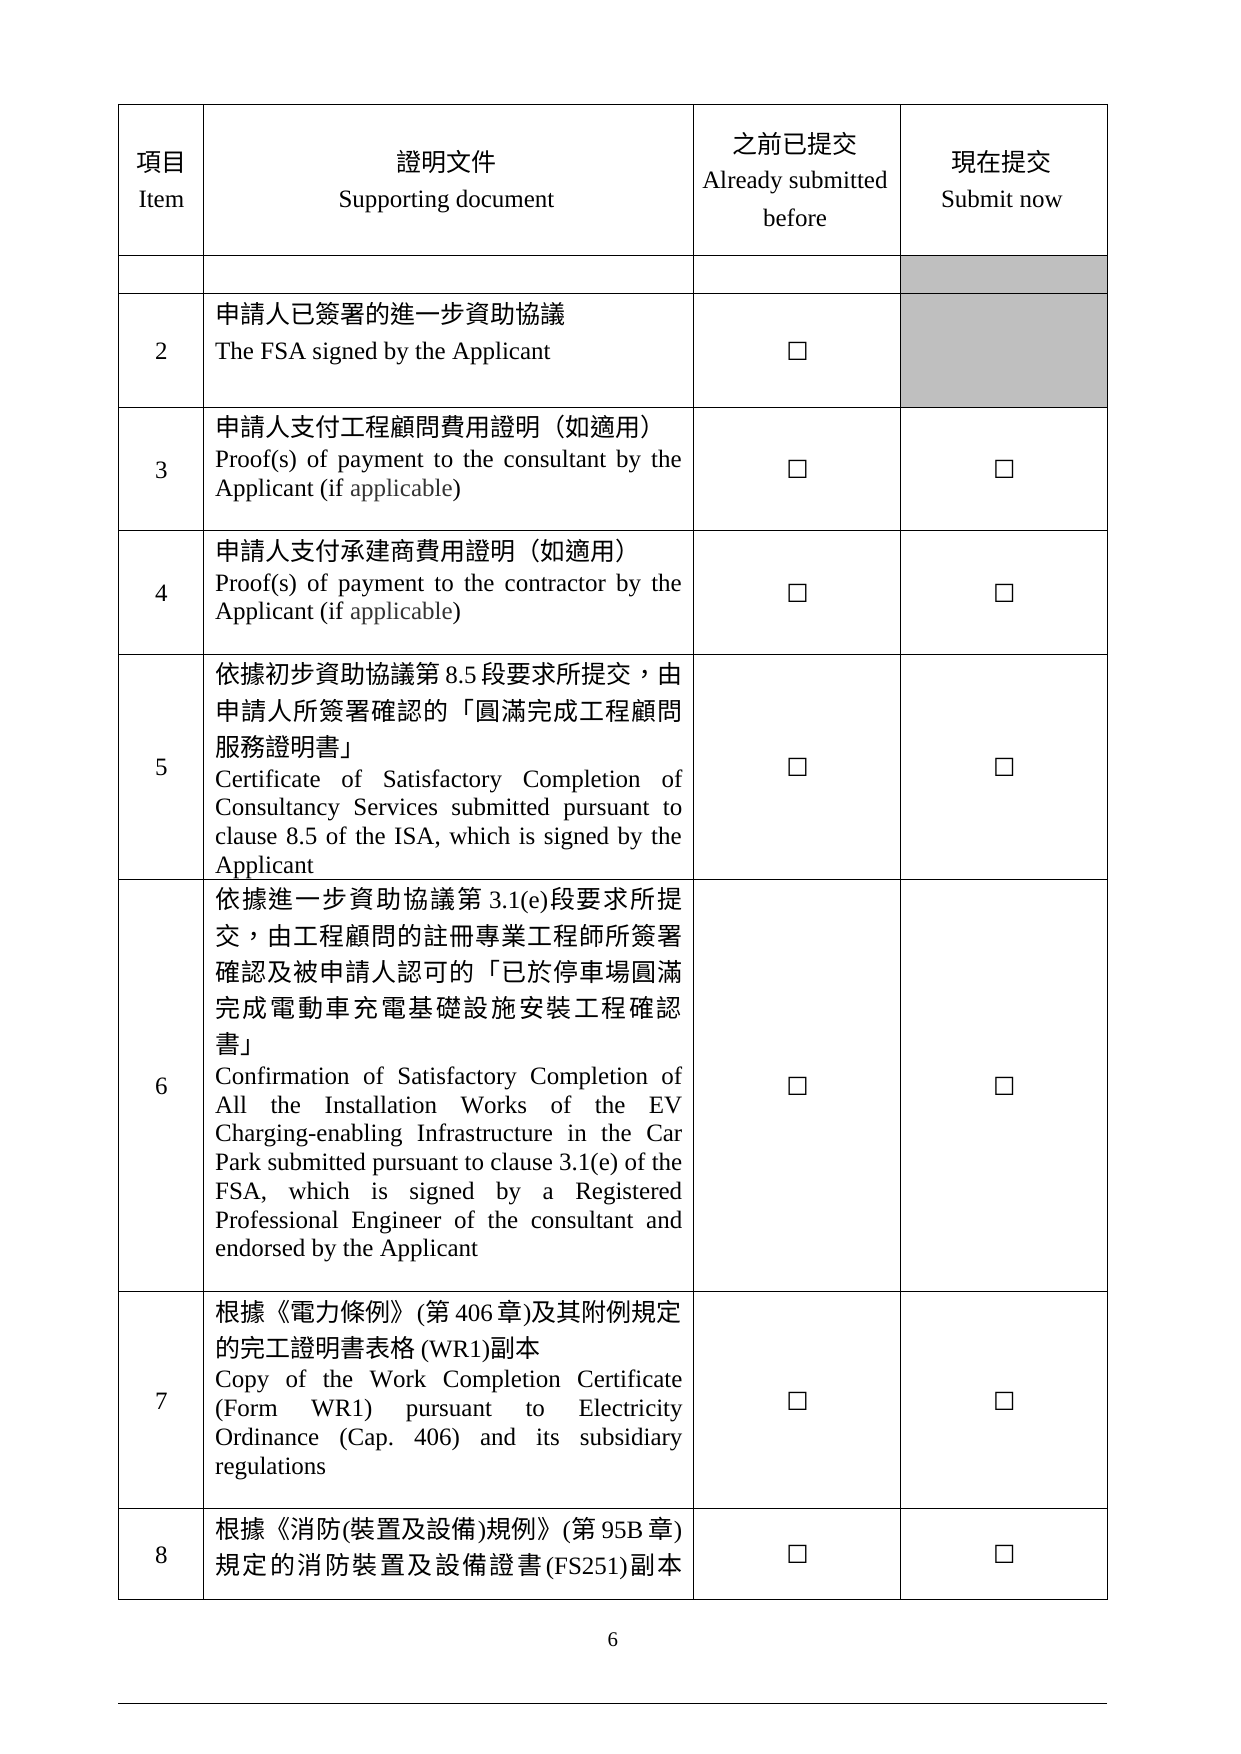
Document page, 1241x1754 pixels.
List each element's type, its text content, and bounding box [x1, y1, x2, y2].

table_cell 根據《電力條例》(第406章)及其附例規定的完工證明書表格 (WR1)副本 Copy of the Work Completion Certificate (Form WR1) pursuant to Electricity Ordinance (Cap. 406) and its subsidiary regulations [204, 1292, 693, 1508]
table_cell [901, 294, 1107, 407]
table_header 證明文件 Supporting document [204, 105, 693, 255]
table_cell 1 [119, 256, 203, 293]
table_cell [901, 256, 1107, 293]
table_cell 依據進一步資助協議第3.1(e)段要求所提交，由工程顧問的註冊專業工程師所簽署確認及被申請人認可的「已於停車場圓滿完成電動車充電基礎設施安裝工程確認書」 Confirmation of Satisfactory Completion of All the Installation Works of the EV Charging-enabling Infrastructure in the Car Park submitted pursuant to clause 3.1(e) of the FSA, which is signed by a Registered Professional Engineer of the consultant and endorsed by the Applicant [204, 880, 693, 1291]
table_cell 依據初步資助協議第8.5段要求所提交，由申請人所簽署確認的「圓滿完成工程顧問服務證明書」 Certificate of Satisfactory Completion of Consultancy Services submitted pursuant to clause 8.5 of the ISA, which is signed by the Applicant [204, 655, 693, 879]
table_cell 7 [119, 1292, 203, 1508]
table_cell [204, 256, 693, 293]
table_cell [204, 1509, 693, 1599]
table_cell 申請人已簽署的進一步資助協議 The FSA signed by the Applicant [204, 294, 693, 407]
table_cell 申請人支付工程顧問費用證明（如適用） Proof(s) of payment to the consultant by the Applicant (if applicable) [204, 408, 693, 530]
table_cell 8 [119, 1509, 203, 1599]
table_cell 4 [119, 531, 203, 654]
table_header 之前已提交 Already submitted before [694, 105, 900, 255]
table_cell 6 [119, 880, 203, 1291]
table_header 項目 Item [119, 105, 203, 255]
table_cell 申請人支付承建商費用證明（如適用） Proof(s) of payment to the contractor by the Applicant (if applicable) [204, 531, 693, 654]
table_header 現在提交 Submit now [901, 105, 1107, 255]
table_cell 3 [119, 408, 203, 530]
table_cell 2 [119, 294, 203, 407]
table_cell 5 [119, 655, 203, 879]
